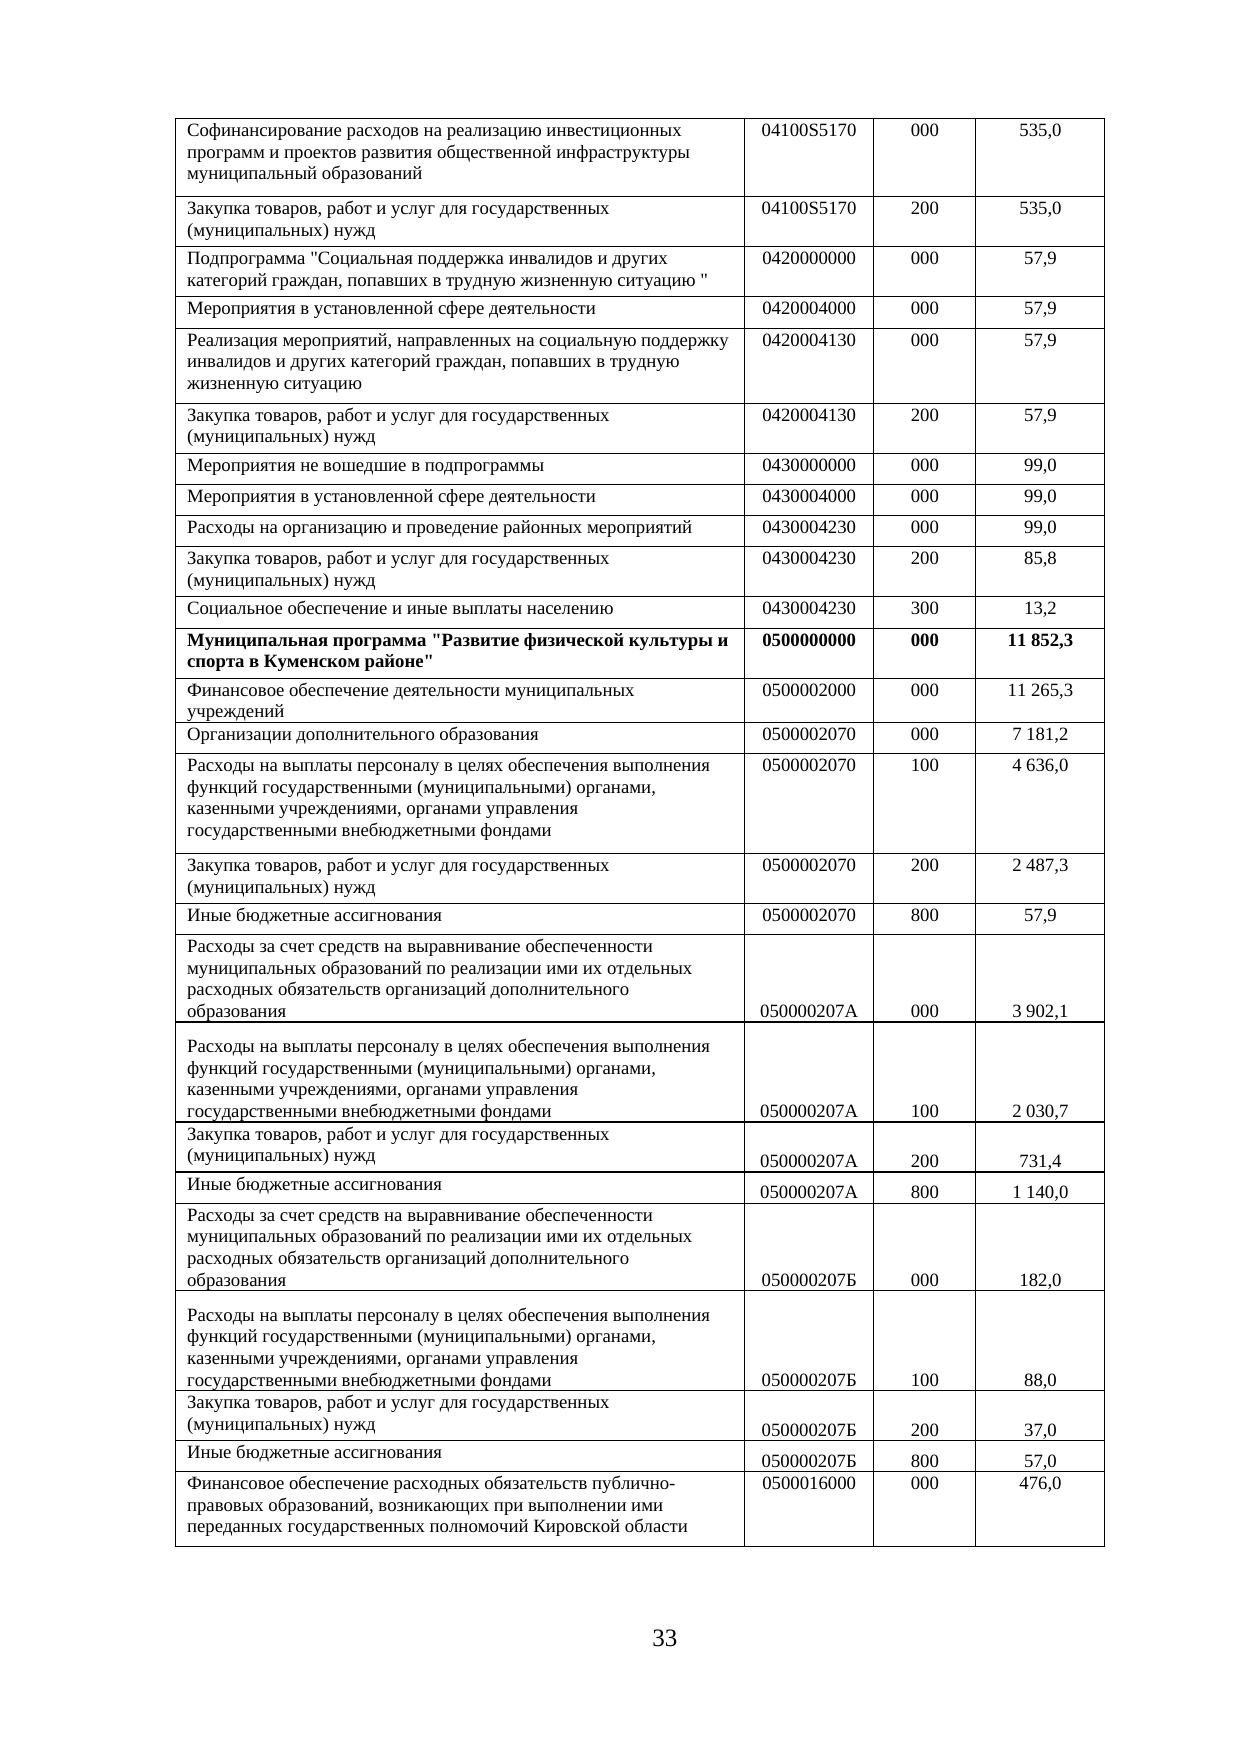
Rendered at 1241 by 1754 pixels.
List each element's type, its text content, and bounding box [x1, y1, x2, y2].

table_cell Закупка товаров, работ и услуг для государственных (муниципальных) нужд [176, 197, 744, 246]
table_cell 7 181,2 [976, 723, 1104, 753]
table_cell Мероприятия в установленной сфере деятельности [176, 297, 744, 327]
table_cell 57,9 [976, 404, 1104, 452]
table_cell 800 [874, 904, 975, 934]
table_cell Закупка товаров, работ и услуг для государственных (муниципальных) нужд [176, 854, 744, 903]
table_cell Муниципальная программа "Развитие физической культуры и спорта в Куменском районе" [176, 629, 744, 677]
table_cell 57,9 [976, 329, 1104, 402]
table_cell 050000207А [745, 935, 873, 1021]
table_cell 200 [874, 854, 975, 903]
table_cell Закупка товаров, работ и услуг для государственных (муниципальных) нужд [176, 1391, 744, 1440]
table_cell 050000207А [745, 1173, 873, 1203]
table_cell 85,8 [976, 547, 1104, 596]
table_cell 0500016000 [745, 1472, 873, 1546]
table_cell Социальное обеспечение и иные выплаты населению [176, 597, 744, 627]
table_cell 100 [874, 1023, 975, 1121]
table_cell 0430004000 [745, 485, 873, 515]
table_cell 300 [874, 597, 975, 627]
table_cell Расходы на организацию и проведение районных мероприятий [176, 516, 744, 546]
table_cell Иные бюджетные ассигнования [176, 1441, 744, 1471]
table_cell 000 [874, 485, 975, 515]
table_cell 731,4 [976, 1123, 1104, 1171]
table_cell 11 852,3 [976, 629, 1104, 677]
table_cell 800 [874, 1441, 975, 1471]
table_cell Мероприятия в установленной сфере деятельности [176, 485, 744, 515]
table_cell 050000207Б [745, 1204, 873, 1290]
table_cell 88,0 [976, 1291, 1104, 1390]
table_cell 535,0 [976, 197, 1104, 246]
table_cell 000 [874, 119, 975, 196]
table_cell 2 487,3 [976, 854, 1104, 903]
table_cell 0430000000 [745, 454, 873, 484]
table_cell 000 [874, 297, 975, 327]
table_cell 000 [874, 723, 975, 753]
table_cell 04100S5170 [745, 119, 873, 196]
table_cell 0500000000 [745, 629, 873, 677]
table_cell 3 902,1 [976, 935, 1104, 1021]
table_cell 200 [874, 547, 975, 596]
table_cell Софинансирование расходов на реализацию инвестиционных программ и проектов развития общественной инфраструктуры муниципальный образований [176, 119, 744, 196]
table_cell 800 [874, 1173, 975, 1203]
table_cell Расходы за счет средств на выравнивание обеспеченности муниципальных образований по реализации ими их отдельных расходных обязательств организаций дополнительного образования [176, 935, 744, 1021]
table_cell Закупка товаров, работ и услуг для государственных (муниципальных) нужд [176, 404, 744, 452]
table_cell 000 [874, 329, 975, 402]
table_cell 11 265,3 [976, 679, 1104, 722]
table_cell 050000207А [745, 1123, 873, 1171]
table_cell 99,0 [976, 516, 1104, 546]
table_cell Реализация мероприятий, направленных на социальную поддержку инвалидов и других категорий граждан, попавших в трудную жизненную ситуацию [176, 329, 744, 402]
table_cell 050000207Б [745, 1391, 873, 1440]
table_cell Финансовое обеспечение деятельности муниципальных учреждений [176, 679, 744, 722]
table_cell 000 [874, 1204, 975, 1290]
table_cell 100 [874, 1291, 975, 1390]
table_cell Расходы за счет средств на выравнивание обеспеченности муниципальных образований по реализации ими их отдельных расходных обязательств организаций дополнительного образования [176, 1204, 744, 1290]
table_cell 000 [874, 935, 975, 1021]
table_cell 000 [874, 1472, 975, 1546]
table_cell 0420000000 [745, 247, 873, 296]
table_cell 57,9 [976, 297, 1104, 327]
table_cell 0430004230 [745, 547, 873, 596]
table_cell 050000207А [745, 1023, 873, 1121]
table_cell 57,0 [976, 1441, 1104, 1471]
table_cell Иные бюджетные ассигнования [176, 1173, 744, 1203]
table_cell 182,0 [976, 1204, 1104, 1290]
table_cell 0500002070 [745, 754, 873, 853]
table_cell 050000207Б [745, 1291, 873, 1390]
table_cell 0430004230 [745, 597, 873, 627]
table_cell 0430004230 [745, 516, 873, 546]
table_cell 000 [874, 629, 975, 677]
table_cell 000 [874, 679, 975, 722]
table_cell Закупка товаров, работ и услуг для государственных (муниципальных) нужд [176, 547, 744, 596]
table_cell Закупка товаров, работ и услуг для государственных (муниципальных) нужд [176, 1123, 744, 1171]
table_cell 000 [874, 247, 975, 296]
table_cell Иные бюджетные ассигнования [176, 904, 744, 934]
table_cell 200 [874, 1123, 975, 1171]
table_cell Организации дополнительного образования [176, 723, 744, 753]
table_cell 200 [874, 404, 975, 452]
table_cell 1 140,0 [976, 1173, 1104, 1203]
table_cell Мероприятия не вошедшие в подпрограммы [176, 454, 744, 484]
table_cell 0500002070 [745, 904, 873, 934]
table_cell 37,0 [976, 1391, 1104, 1440]
table_cell 0420004130 [745, 329, 873, 402]
table_cell 535,0 [976, 119, 1104, 196]
table_cell 0500002070 [745, 723, 873, 753]
table_cell Подпрограмма "Социальная поддержка инвалидов и других категорий граждан, попавших в трудную жизненную ситуацию " [176, 247, 744, 296]
table_cell 2 030,7 [976, 1023, 1104, 1121]
table_cell 0420004130 [745, 404, 873, 452]
table_cell 57,9 [976, 904, 1104, 934]
table_cell 57,9 [976, 247, 1104, 296]
table_cell 0500002000 [745, 679, 873, 722]
table_cell 200 [874, 197, 975, 246]
table_cell 0500002070 [745, 854, 873, 903]
table_cell 99,0 [976, 454, 1104, 484]
table_cell 476,0 [976, 1472, 1104, 1546]
table_cell 000 [874, 454, 975, 484]
table_cell 13,2 [976, 597, 1104, 627]
table_cell 050000207Б [745, 1441, 873, 1471]
table_cell 200 [874, 1391, 975, 1440]
table_cell 0420004000 [745, 297, 873, 327]
table_cell 99,0 [976, 485, 1104, 515]
table_cell 4 636,0 [976, 754, 1104, 853]
table_cell 04100S5170 [745, 197, 873, 246]
table_cell Финансовое обеспечение расходных обязательств публично-правовых образований, возникающих при выполнении ими переданных государственных полномочий Кировской области [176, 1472, 744, 1546]
table_cell 000 [874, 516, 975, 546]
table_cell 100 [874, 754, 975, 853]
